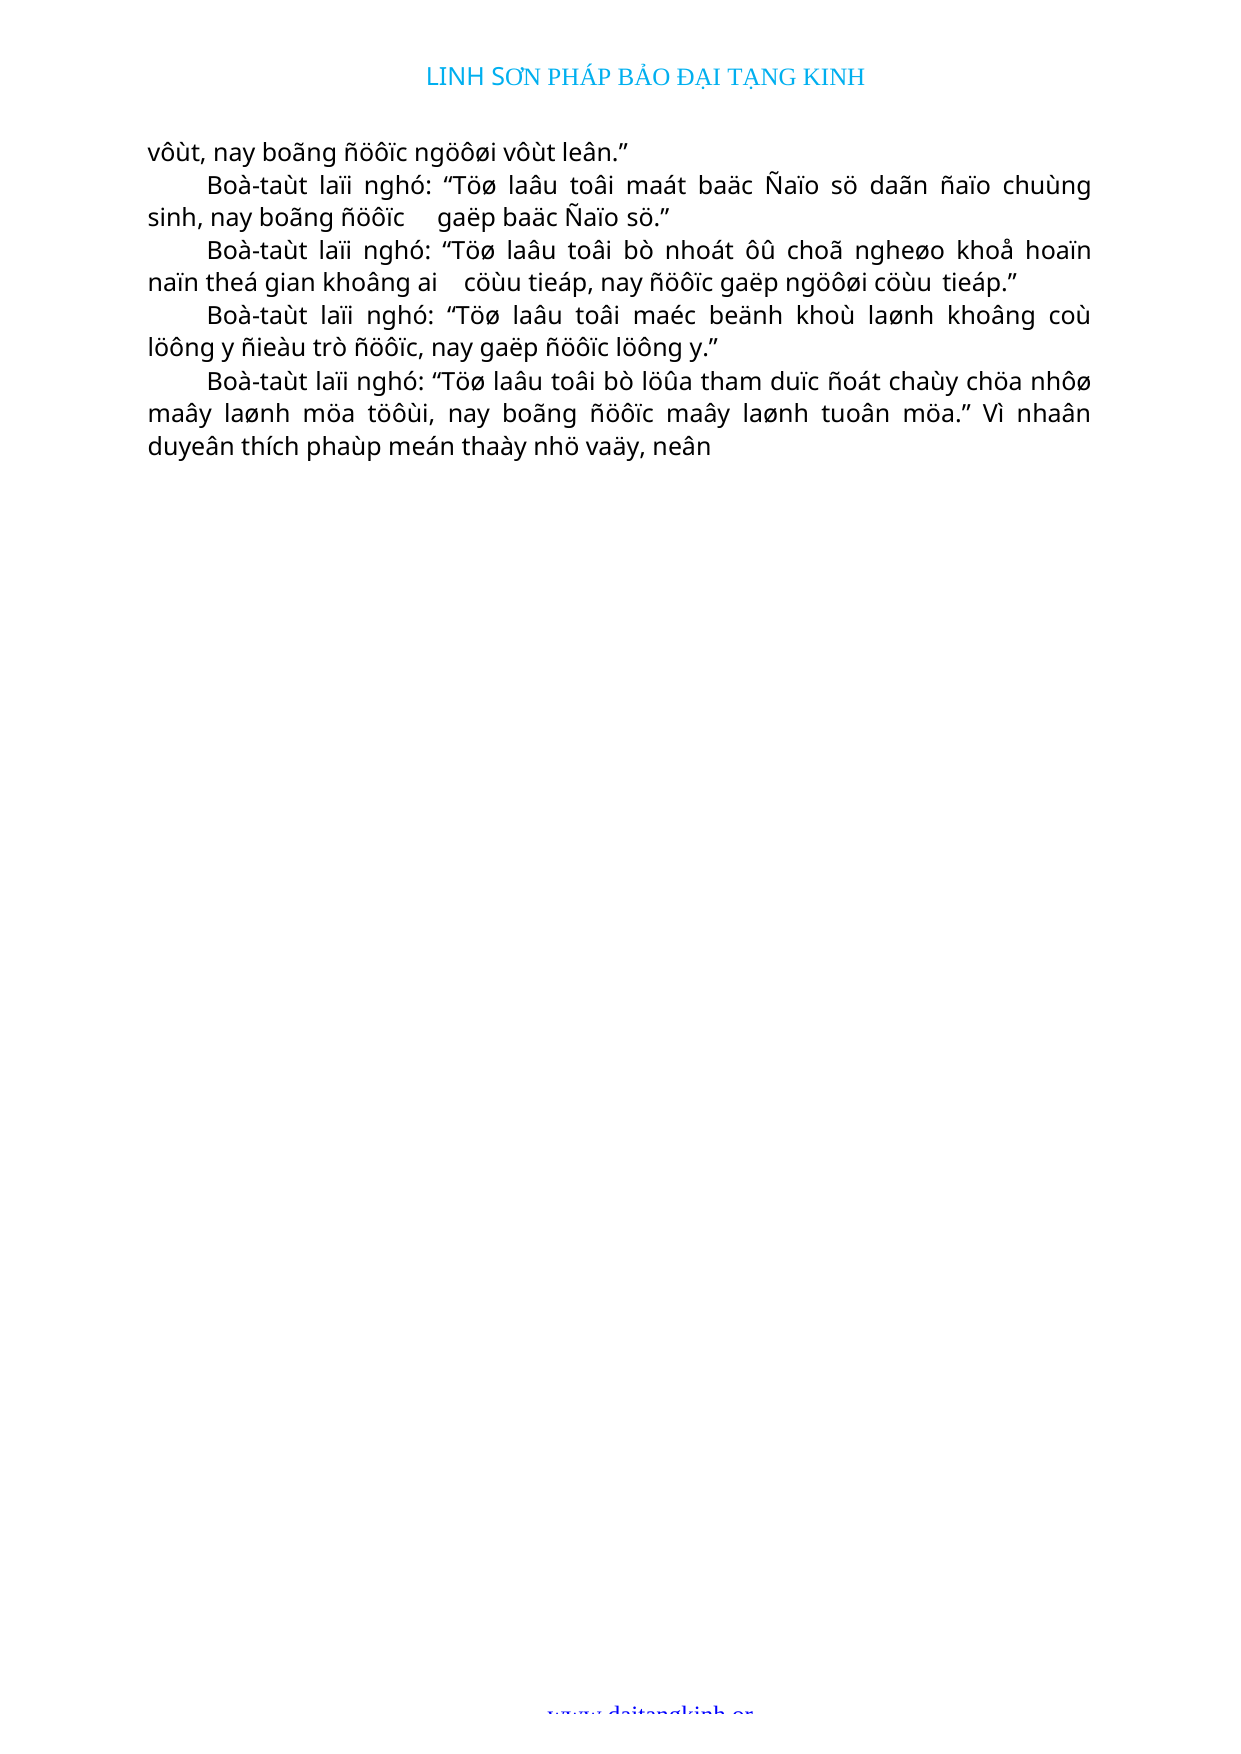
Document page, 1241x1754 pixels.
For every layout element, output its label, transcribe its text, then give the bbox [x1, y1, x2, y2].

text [147, 135, 1093, 168]
text Boà-taùt laïi nghó: “Töø laâu toâi bò löûa tham duïc ñoát chaùy chöa nhôø maây laønh möa töôùi, nay boãng ñöôïc maây laønh tuoân möa.” Vì nhaân duyeân thích phaùp meán thaày nhö vaäy, neân [147, 364, 1093, 462]
text Boà-taùt laïi nghó: “Töø laâu toâi maát baäc Ñaïo sö daãn ñaïo chuùng sinh, nay boãng ñöôïc gaëp baäc Ñaïo sö.” [147, 168, 1093, 233]
text Boà-taùt laïi nghó: “Töø laâu toâi bò nhoát ôû choã ngheøo khoå hoaïn naïn theá gian khoâng ai cöùu tieáp, nay ñöôïc gaëp ngöôøi cöùu tieáp.” [147, 233, 1093, 299]
text Boà-taùt laïi nghó: “Töø laâu toâi maéc beänh khoù laønh khoâng coù löông y ñieàu trò ñöôïc, nay gaëp ñöôïc löông y.” [147, 299, 1093, 364]
